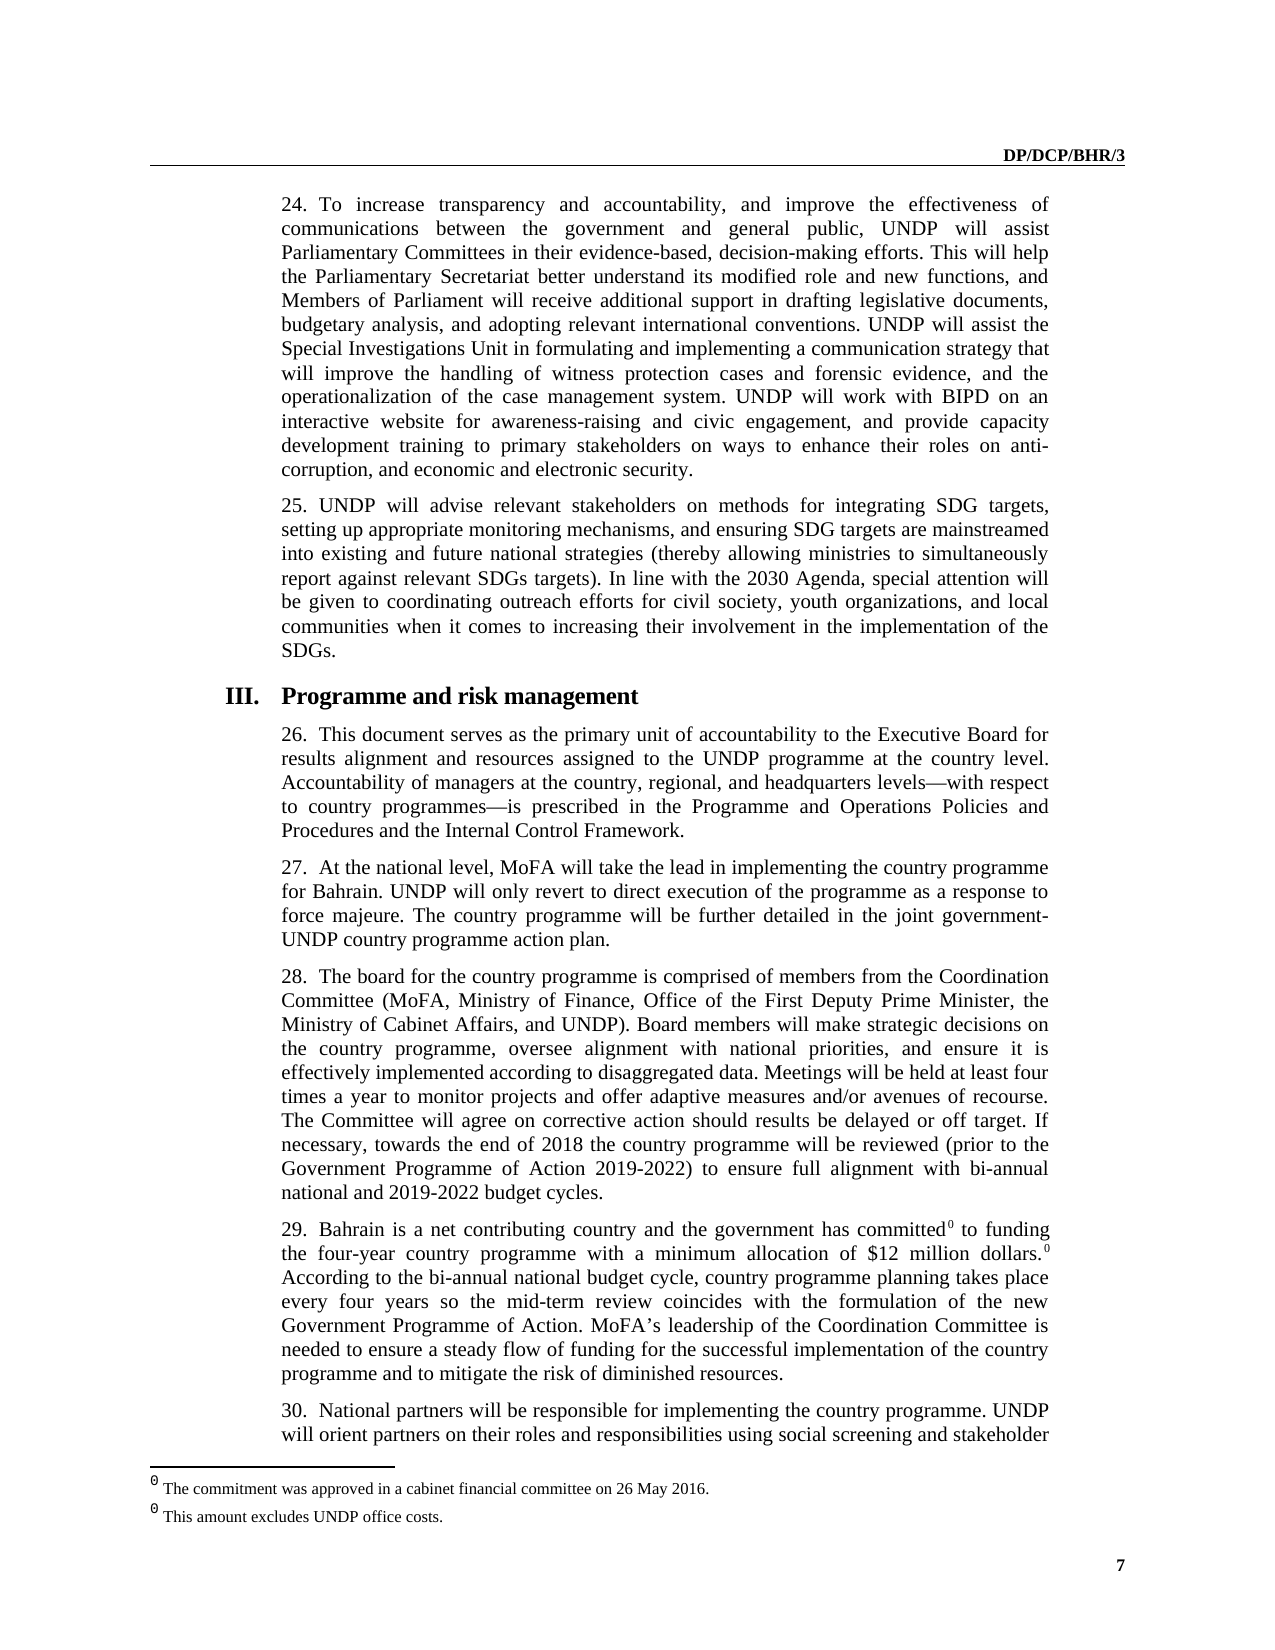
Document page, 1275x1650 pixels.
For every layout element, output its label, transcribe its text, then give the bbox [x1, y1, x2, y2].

text 28. The board for the country programme is comprised of members from the Coordination Committee (MoFA, Ministry of Finance, Office of the First Deputy Prime Minister, the Ministry of Cabinet Affairs, and UNDP). Board members will make strategic decisions on the country programme, oversee alignment with national priorities, and ensure it is effectively implemented according to disaggregated data. Meetings will be held at least four times a year to monitor projects and offer adaptive measures and/or avenues of recourse. The Committee will agree on corrective action should results be delayed or off target. If necessary, towards the end of 2018 the country programme will be reviewed (prior to the Government Programme of Action 2019-2022) to ensure full alignment with bi-annual national and 2019-2022 budget cycles. [281, 964, 1050, 1204]
subtitle Programme and risk management [225, 681, 1050, 709]
text 26. This document serves as the primary unit of accountability to the Executive Board for results alignment and resources assigned to the UNDP programme at the country level. Accountability of managers at the country, regional, and headquarters levels—with respect to country programmes—is prescribed in the Programme and Operations Policies and Procedures and the Internal Control Framework. [281, 722, 1050, 842]
text 24. To increase transparency and accountability, and improve the effectiveness of communications between the government and general public, UNDP will assist Parliamentary Committees in their evidence-based, decision-making efforts. This will help the Parliamentary Secretariat better understand its modified role and new functions, and Members of Parliament will receive additional support in drafting legislative documents, budgetary analysis, and adopting relevant international conventions. UNDP will assist the Special Investigations Unit in formulating and implementing a communication strategy that will improve the handling of witness protection cases and forensic evidence, and the operationalization of the case management system. UNDP will work with BIPD on an interactive website for awareness-raising and civic engagement, and provide capacity development training to primary stakeholders on ways to enhance their roles on anti-corruption, and economic and electronic security. [281, 192, 1050, 481]
text 27. At the national level, MoFA will take the lead in implementing the country programme for Bahrain. UNDP will only revert to direct execution of the programme as a response to force majeure. The country programme will be further detailed in the joint government-UNDP country programme action plan. [281, 855, 1050, 951]
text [281, 1398, 1050, 1446]
text 25. UNDP will advise relevant stakeholders on methods for integrating SDG targets, setting up appropriate monitoring mechanisms, and ensuring SDG targets are mainstreamed into existing and future national strategies (thereby allowing ministries to simultaneously report against relevant SDGs targets). In line with the 2030 Agenda, special attention will be given to coordinating outreach efforts for civil society, youth organizations, and local communities when it comes to increasing their involvement in the implementation of the SDGs. [281, 493, 1050, 662]
text 29. Bahrain is a net contributing country and the government has committed to funding the four-year country programme with a minimum allocation of $12 million dollars. According to the bi-annual national budget cycle, country programme planning takes place every four years so the mid-term review coincides with the formulation of the new Government Programme of Action. MoFA’s leadership of the Coordination Committee is needed to ensure a steady flow of funding for the successful implementation of the country programme and to mitigate the risk of diminished resources. [281, 1217, 1050, 1385]
